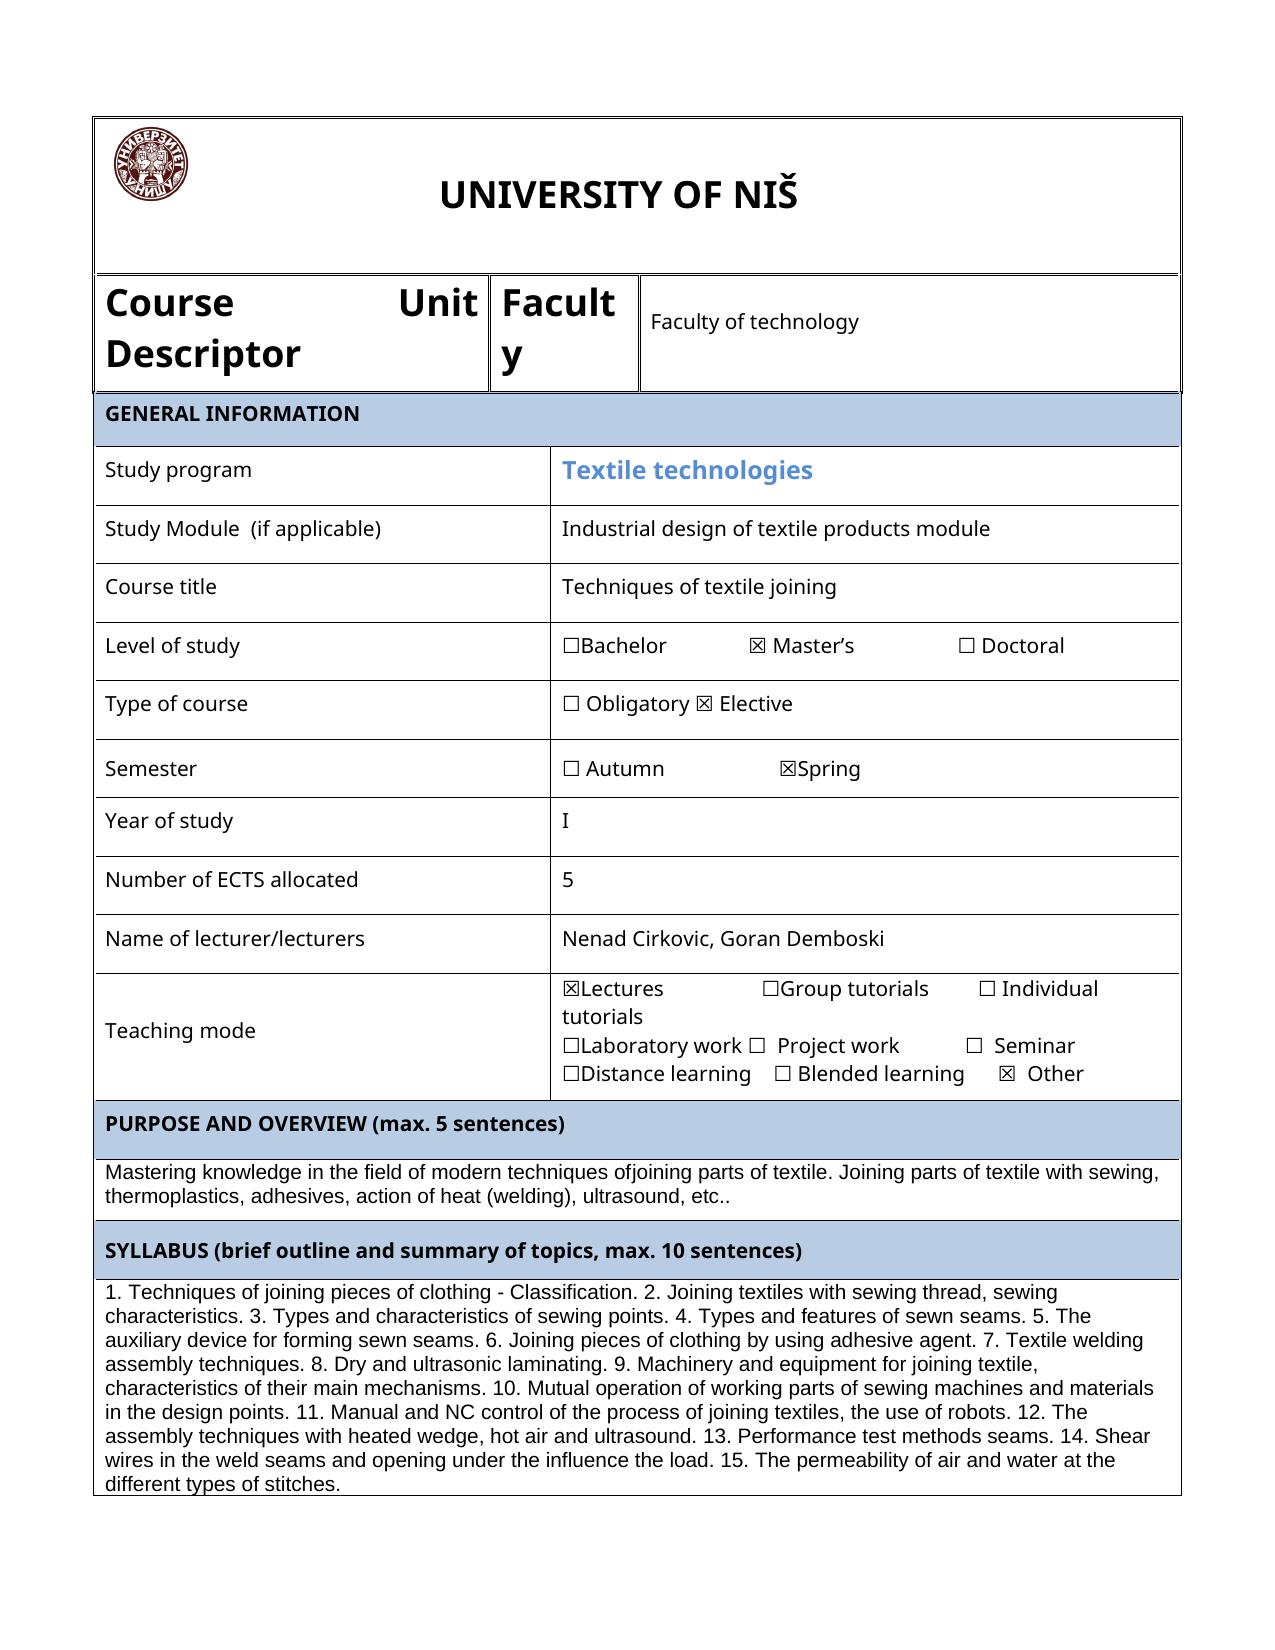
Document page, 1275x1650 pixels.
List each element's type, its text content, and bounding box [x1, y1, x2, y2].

table_cell Study program [94, 446, 550, 504]
table_cell Textile technologies [551, 446, 1181, 504]
table_cell Lectures Group tutorials Individual tutorials Laboratory work Project work Seminar Distance learning Blended learning Other [551, 973, 1181, 1100]
table_cell SYLLABUS (brief outline and summary of topics, max. 10 sentences) [94, 1220, 1181, 1279]
table_cell 5 [551, 856, 1181, 914]
table_cell Number of ECTS allocated [94, 856, 550, 914]
table_cell Nenad Cirkovic, Goran Demboski [551, 914, 1181, 973]
table_cell Industrial design of textile products module [551, 505, 1181, 563]
table_cell Autumn Spring [551, 739, 1181, 797]
table_cell PURPOSE AND OVERVIEW (max. 5 sentences) [94, 1100, 1181, 1159]
table_cell I [551, 797, 1181, 856]
table_cell Course Unit Descriptor [94, 273, 490, 391]
table_cell Faculty of technology [639, 273, 1181, 391]
table_cell Year of study [94, 797, 550, 856]
table_header UNIVERSITY OF NIŠ [95, 119, 1180, 273]
table_cell Type of course [94, 680, 550, 739]
table_cell Name of lecturer/lecturers [94, 914, 550, 973]
table_cell Bachelor Master’s Doctoral [551, 622, 1181, 680]
table_cell Techniques of textile joining [551, 563, 1181, 622]
table_cell 1. Techniques of joining pieces of clothing - Classification. 2. Joining textiles with sewing thread, sewing characteristics. 3. Types and characteristics of sewing points. 4. Types and features of sewn seams. 5. The auxiliary device for forming sewn seams. 6. Joining pieces of clothing by using adhesive agent. 7. Textile welding assembly techniques. 8. Dry and ultrasonic laminating. 9. Machinery and equipment for joining textile, characteristics of their main mechanisms. 10. Mutual operation of working parts of sewing machines and materials in the design points. 11. Manual and NC control of the process of joining textiles, the use of robots. 12. The assembly techniques with heated wedge, hot air and ultrasound. 13. Performance test methods seams. 14. Shear wires in the weld seams and opening under the influence the load. 15. The permeability of air and water at the different types of stitches. [94, 1279, 1181, 1495]
table_cell Faculty [491, 276, 638, 391]
table_cell Study Module (if applicable) [94, 505, 550, 563]
table_cell Level of study [94, 622, 550, 680]
table_cell Semester [94, 739, 550, 797]
table_cell Mastering knowledge in the field of modern techniques ofjoining parts of textile. Joining parts of textile with sewing, thermoplastics, adhesives, action of heat (welding), ultrasound, etc.. [94, 1159, 1181, 1220]
table_cell Course title [94, 563, 550, 622]
table_cell Teaching mode [94, 973, 550, 1100]
table_cell GENERAL INFORMATION [94, 391, 1181, 446]
table_cell Obligatory Elective [551, 680, 1181, 739]
